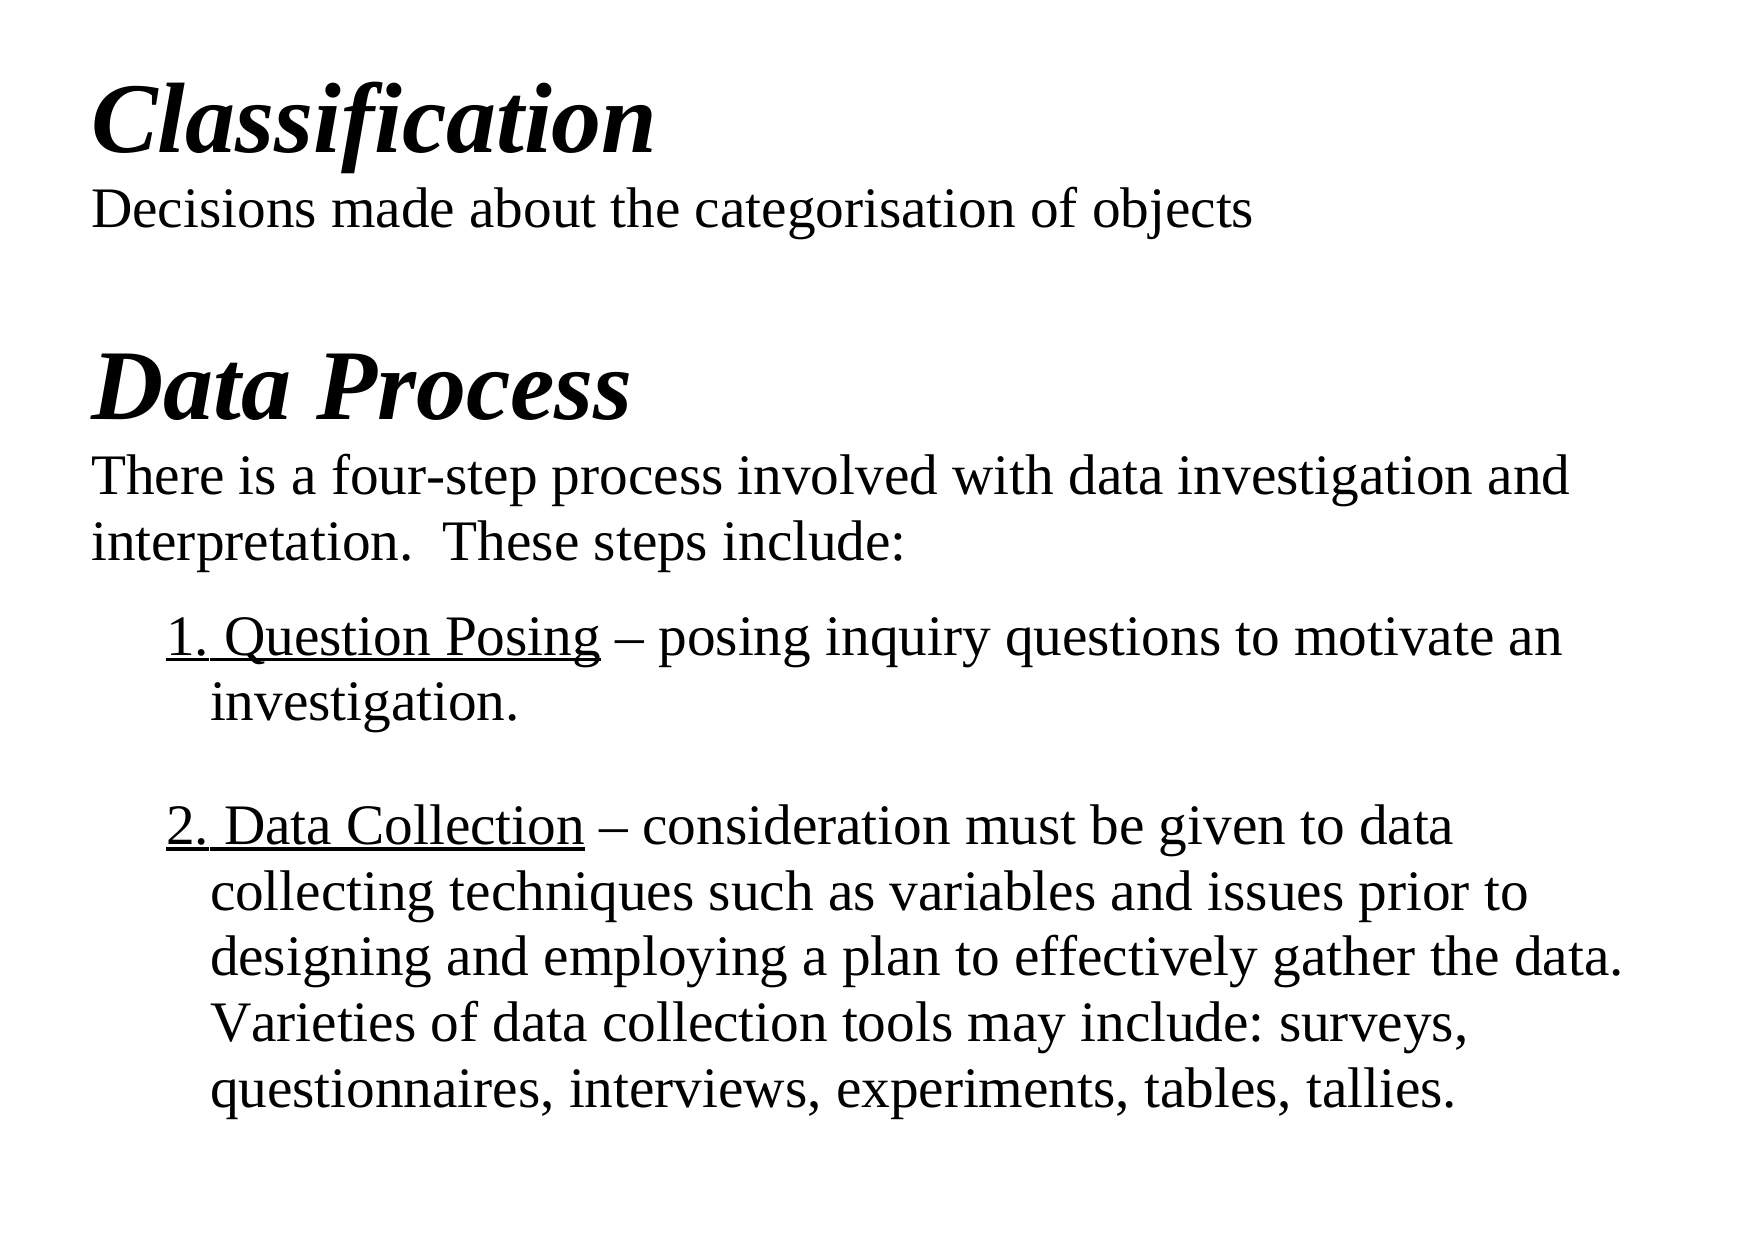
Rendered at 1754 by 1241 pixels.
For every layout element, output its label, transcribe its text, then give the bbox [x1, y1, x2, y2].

text There is a four-step process involved with data investigation and interpretation. These steps include: [91, 441, 1695, 573]
text Classification [91, 59, 1695, 174]
text Decisions made about the categorisation of objects [91, 174, 1695, 240]
list Data Collection – consideration must be given to data collecting techniques such as variables and issues prior to designing and employing a plan to effectively gather the data. Varieties of data collection tools may include: surveys, questionnaires, interviews, experiments, tables, tallies. [166, 791, 1695, 1120]
list Question Posing – posing inquiry questions to motivate an investigation. [166, 602, 1695, 733]
text Data Process [91, 326, 1695, 441]
